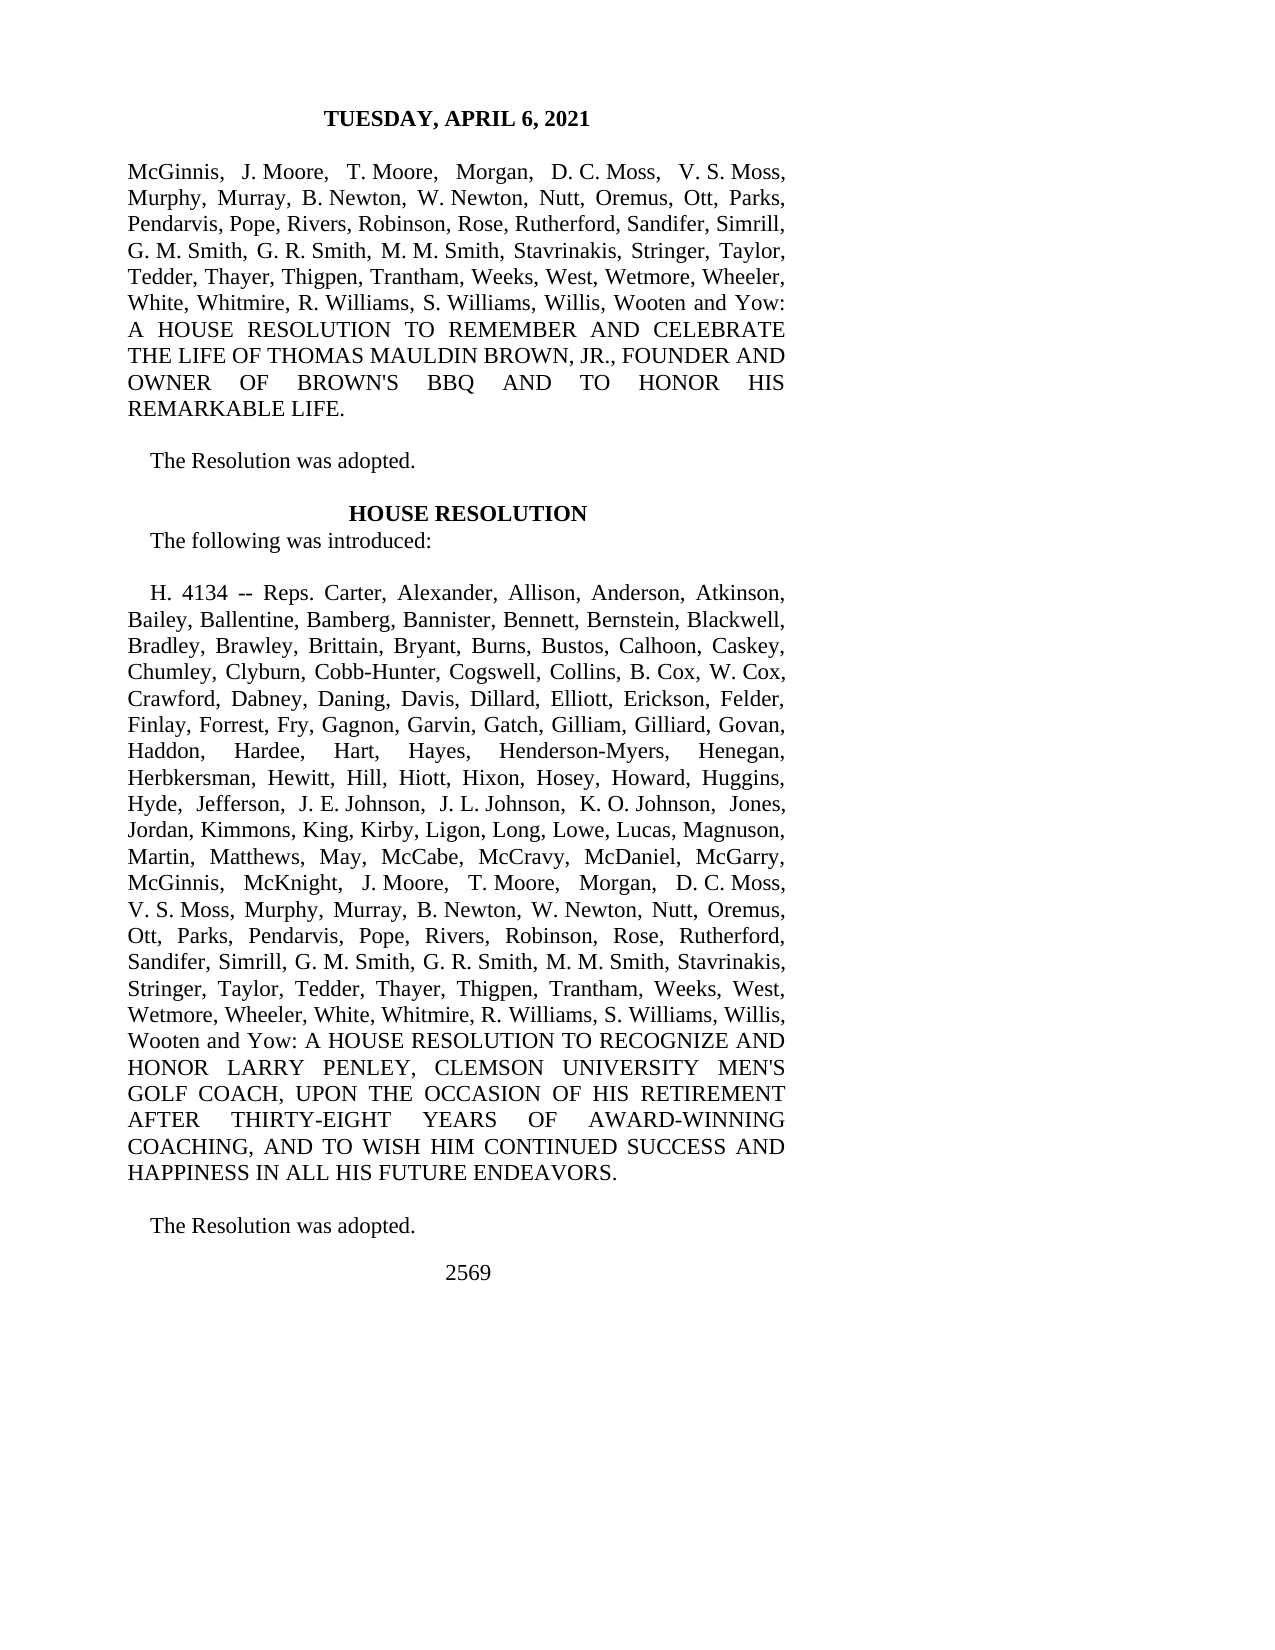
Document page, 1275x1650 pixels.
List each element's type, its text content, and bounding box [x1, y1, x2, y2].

text H. 4134 -- Reps. Carter, Alexander, Allison, Anderson, Atkinson, Bailey, Ballentine, Bamberg, Bannister, Bennett, Bernstein, Blackwell, Bradley, Brawley, Brittain, Bryant, Burns, Bustos, Calhoon, Caskey, Chumley, Clyburn, Cobb-Hunter, Cogswell, Collins, B. Cox, W. Cox, Crawford, Dabney, Daning, Davis, Dillard, Elliott, Erickson, Felder, Finlay, Forrest, Fry, Gagnon, Garvin, Gatch, Gilliam, Gilliard, Govan, Haddon, Hardee, Hart, Hayes, Henderson-Myers, Henegan, Herbkersman, Hewitt, Hill, Hiott, Hixon, Hosey, Howard, Huggins, Hyde, Jefferson, J. E. Johnson, J. L. Johnson, K. O. Johnson, Jones, Jordan, Kimmons, King, Kirby, Ligon, Long, Lowe, Lucas, Magnuson, Martin, Matthews, May, McCabe, McCravy, McDaniel, McGarry, McGinnis, McKnight, J. Moore, T. Moore, Morgan, D. C. Moss, V. S. Moss, Murphy, Murray, B. Newton, W. Newton, Nutt, Oremus, Ott, Parks, Pendarvis, Pope, Rivers, Robinson, Rose, Rutherford, Sandifer, Simrill, G. M. Smith, G. R. Smith, M. M. Smith, Stavrinakis, Stringer, Taylor, Tedder, Thayer, Thigpen, Trantham, Weeks, West, Wetmore, Wheeler, White, Whitmire, R. Williams, S. Williams, Willis, Wooten and Yow: A HOUSE RESOLUTION TO RECOGNIZE AND HONOR LARRY PENLEY, CLEMSON UNIVERSITY MEN'S GOLF COACH, UPON THE OCCASION OF HIS RETIREMENT AFTER THIRTY-EIGHT YEARS OF AWARD-WINNING COACHING, AND TO WISH HIM CONTINUED SUCCESS AND HAPPINESS IN ALL HIS FUTURE ENDEAVORS. [127, 579, 786, 1186]
text The Resolution was adopted. [127, 1212, 786, 1238]
text The following was introduced: [127, 527, 786, 553]
text The Resolution was adopted. [127, 448, 786, 474]
text HOUSE RESOLUTION [127, 500, 786, 527]
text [127, 158, 786, 421]
